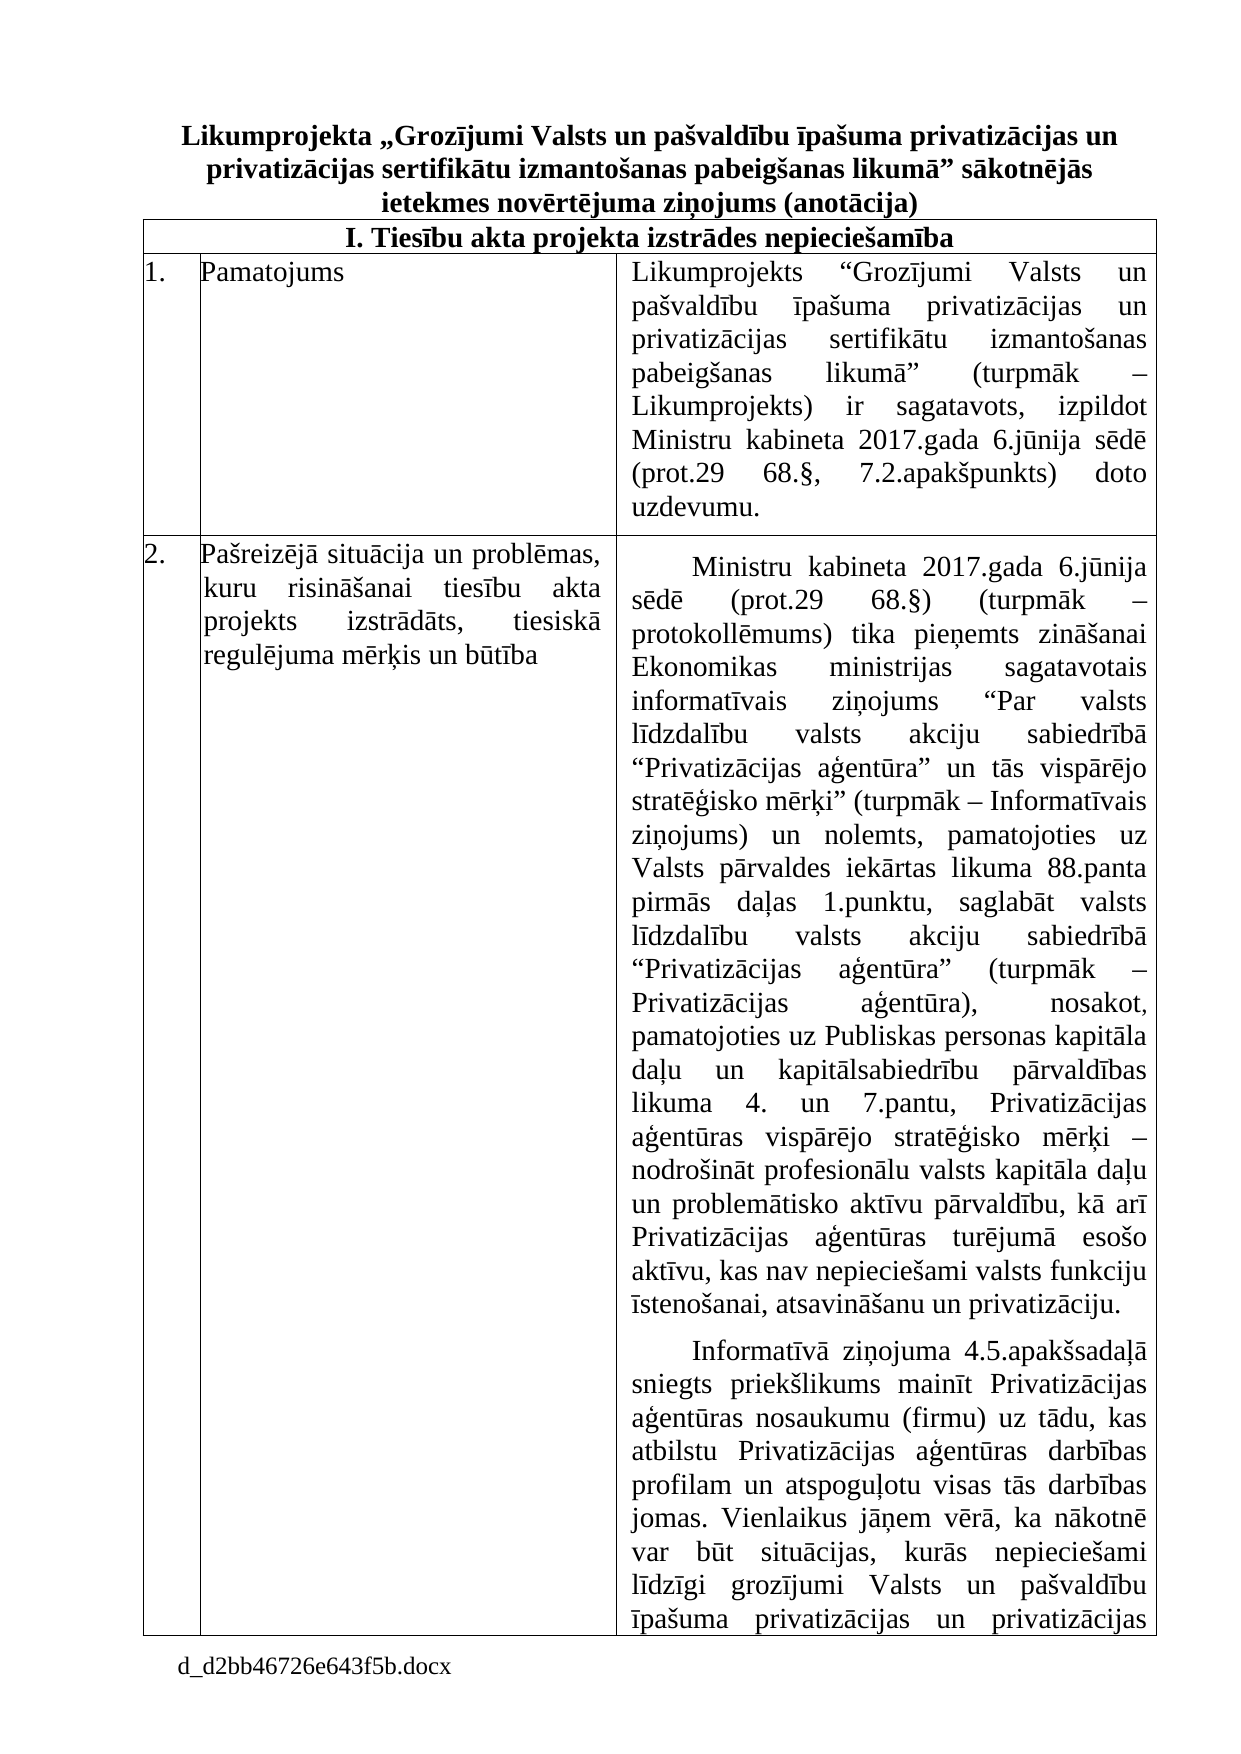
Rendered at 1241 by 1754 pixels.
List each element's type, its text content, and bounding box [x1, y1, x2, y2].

table_cell 1. [144, 254, 200, 535]
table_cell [617, 536, 1156, 1634]
table_header I. Tiesību akta projekta izstrādes nepieciešamība [144, 220, 1156, 253]
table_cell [201, 536, 616, 1634]
table_cell Pamatojums [201, 254, 616, 535]
table_cell 2. [144, 536, 200, 1634]
text Likumprojekta „Grozījumi Valsts un pašvaldību īpašuma privatizācijas un privatizācijas sertifikātu izmantošanas pabeigšanas likumā” sākotnējās ietekmes novērtējuma ziņojums (anotācija) [177, 118, 1122, 219]
table_cell Likumprojekts “Grozījumi Valsts un pašvaldību īpašuma privatizācijas un privatizācijas sertifikātu izmantošanas pabeigšanas likumā” (turpmāk – Likumprojekts) ir sagatavots, izpildot Ministru kabineta 2017.gada 6.jūnija sēdē (prot.29 68.§, 7.2.apakšpunkts) doto uzdevumu. [617, 254, 1156, 535]
